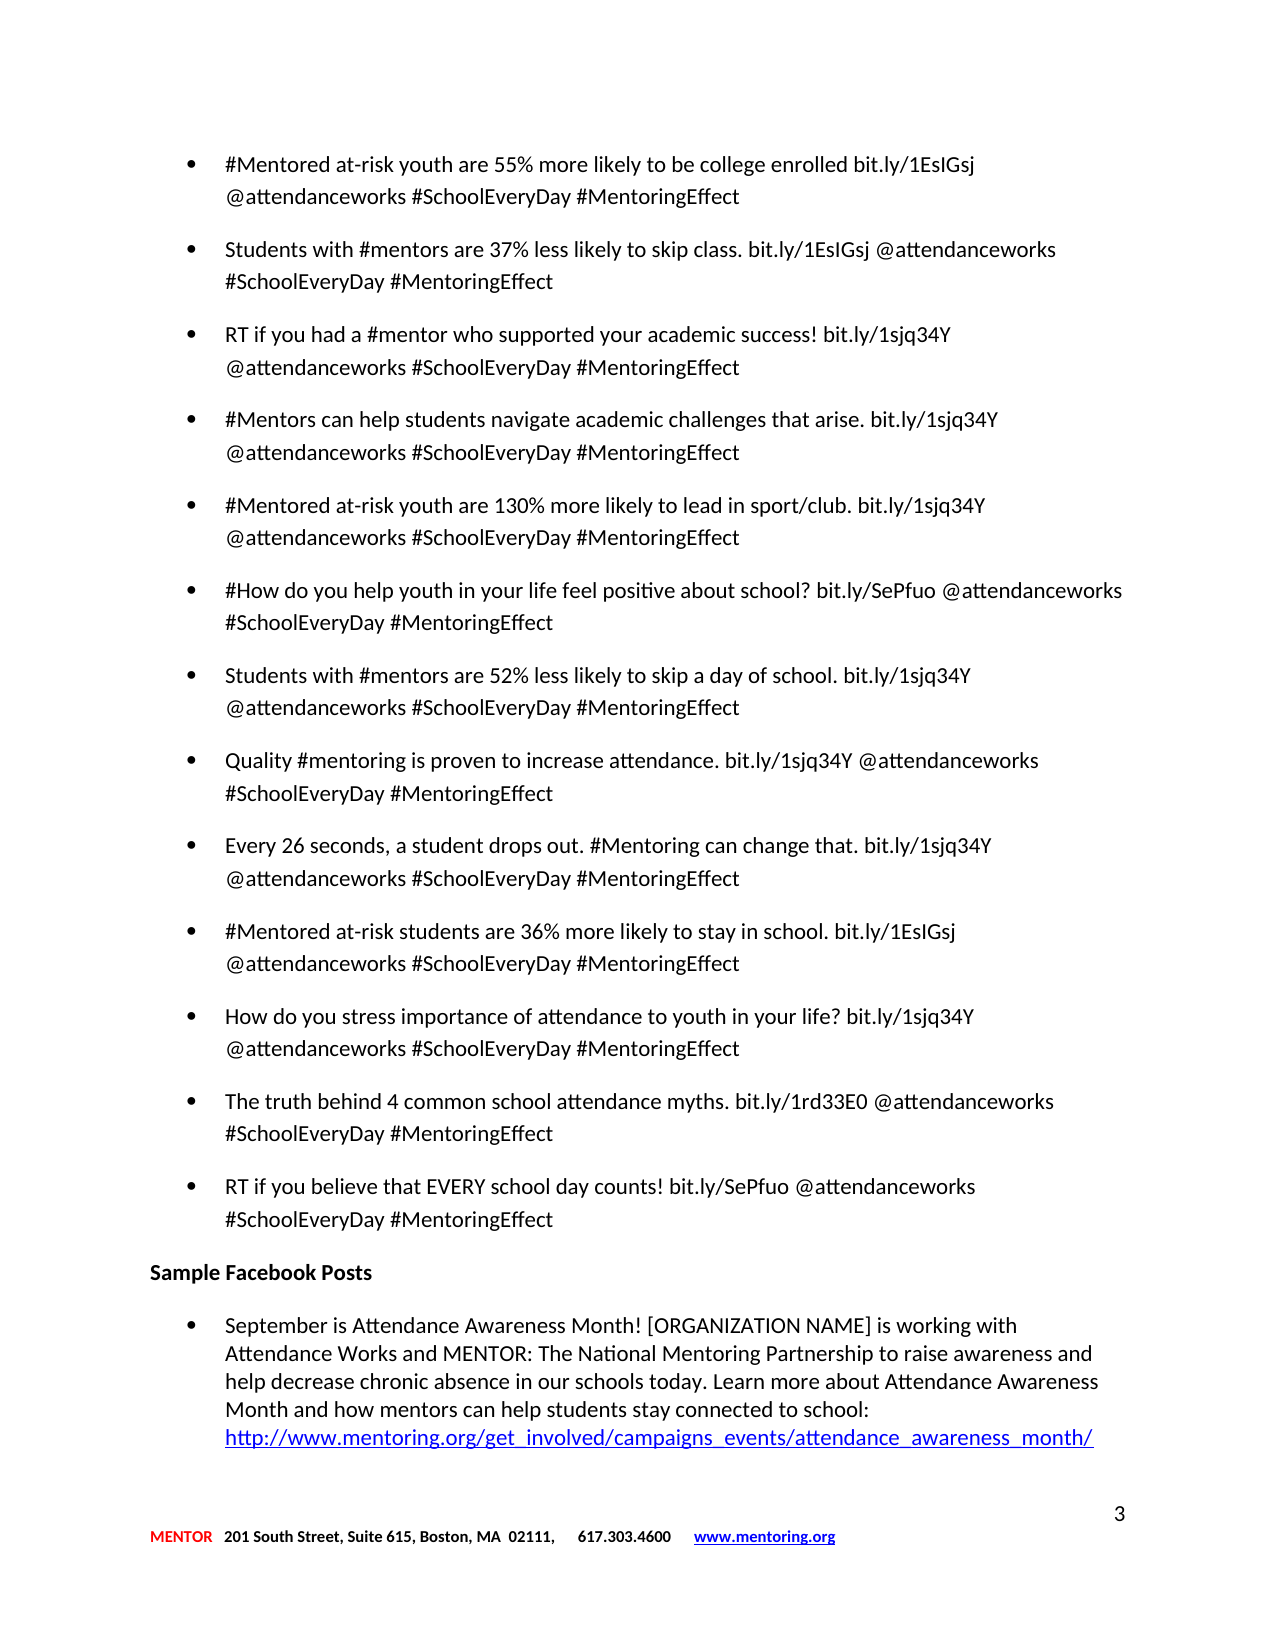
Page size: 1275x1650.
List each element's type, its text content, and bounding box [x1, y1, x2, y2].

list Quality #mentoring is proven to increase attendance. bit.ly/1sjq34Y @attendanceworks #SchoolEveryDay #MentoringEffect [187, 746, 1125, 807]
list #Mentored at-risk youth are 55% more likely to be college enrolled bit.ly/1EsIGsj @attendanceworks #SchoolEveryDay #MentoringEffect [187, 150, 1125, 210]
list #Mentors can help students navigate academic challenges that arise. bit.ly/1sjq34Y @attendanceworks #SchoolEveryDay #MentoringEffect [187, 406, 1125, 466]
list #Mentored at-risk students are 36% more likely to stay in school. bit.ly/1EsIGsj @attendanceworks #SchoolEveryDay #MentoringEffect [187, 917, 1125, 977]
list RT if you believe that EVERY school day counts! bit.ly/SePfuo @attendanceworks #SchoolEveryDay #MentoringEffect [187, 1172, 1125, 1233]
list September is Attendance Awareness Month! [ORGANIZATION NAME] is working with Attendance Works and MENTOR: The National Mentoring Partnership to raise awareness and help decrease chronic absence in our schools today. Learn more about Attendance Awareness Month and how mentors can help students stay connected to school: http://www.mentoring.org/get_involved/campaigns_events/attendance_awareness_month/ [187, 1311, 1125, 1479]
list #How do you help youth in your life feel positive about school? bit.ly/SePfuo @attendanceworks #SchoolEveryDay #MentoringEffect [187, 576, 1125, 636]
text Sample Facebook Posts [150, 1258, 1125, 1286]
list Students with #mentors are 52% less likely to skip a day of school. bit.ly/1sjq34Y @attendanceworks #SchoolEveryDay #MentoringEffect [187, 661, 1125, 721]
list RT if you had a #mentor who supported your academic success! bit.ly/1sjq34Y @attendanceworks #SchoolEveryDay #MentoringEffect [187, 320, 1125, 381]
list #Mentored at-risk youth are 130% more likely to lead in sport/club. bit.ly/1sjq34Y @attendanceworks #SchoolEveryDay #MentoringEffect [187, 491, 1125, 551]
list Every 26 seconds, a student drops out. #Mentoring can change that. bit.ly/1sjq34Y @attendanceworks #SchoolEveryDay #MentoringEffect [187, 832, 1125, 892]
list Students with #mentors are 37% less likely to skip class. bit.ly/1EsIGsj @attendanceworks #SchoolEveryDay #MentoringEffect [187, 235, 1125, 295]
list The truth behind 4 common school attendance myths. bit.ly/1rd33E0 @attendanceworks #SchoolEveryDay #MentoringEffect [187, 1087, 1125, 1147]
list How do you stress importance of attendance to youth in your life? bit.ly/1sjq34Y @attendanceworks #SchoolEveryDay #MentoringEffect [187, 1002, 1125, 1062]
